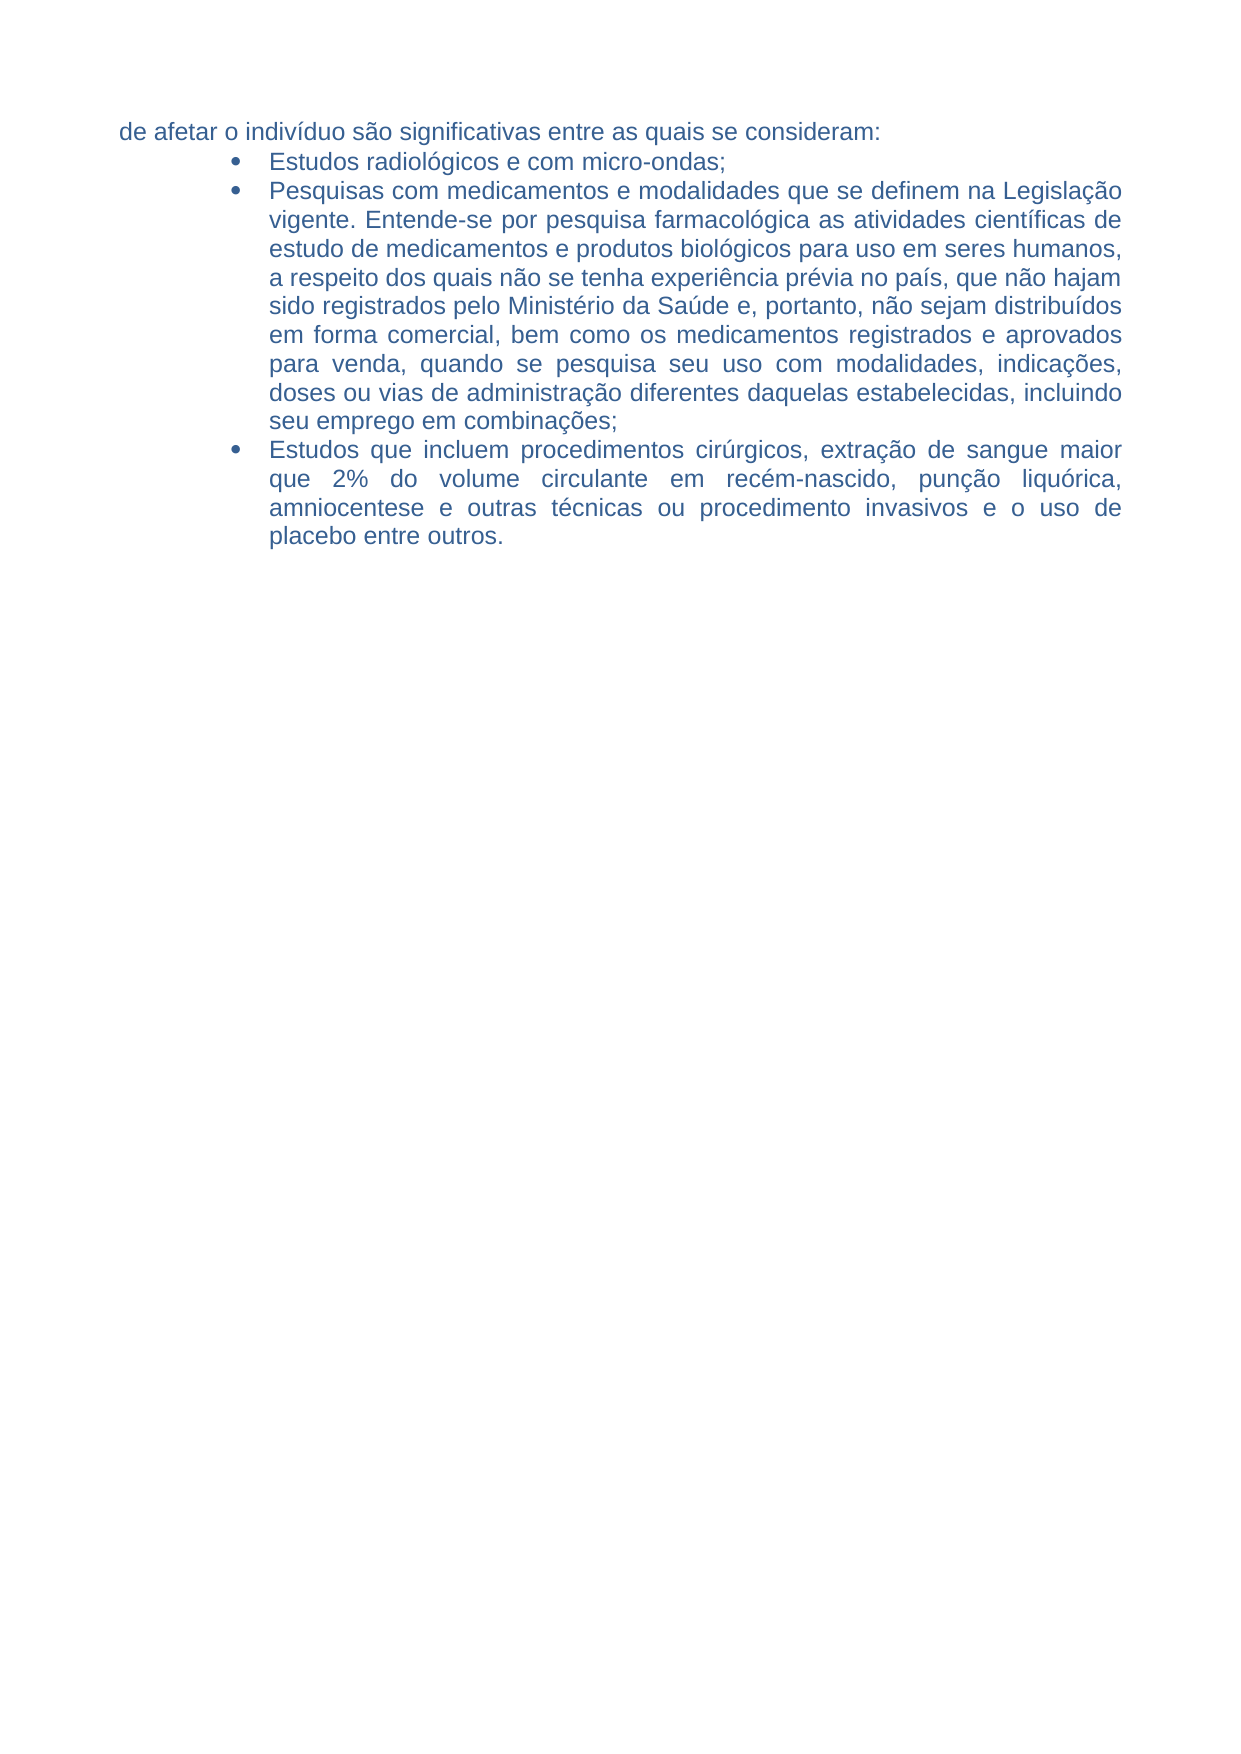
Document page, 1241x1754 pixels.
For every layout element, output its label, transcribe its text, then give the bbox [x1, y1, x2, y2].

list Estudos radiológicos e com micro-ondas; [231, 146, 1136, 176]
list Pesquisas com medicamentos e modalidades que se definem na Legislação vigente. Entende-se por pesquisa farmacológica as atividades científicas de estudo de medicamentos e produtos biológicos para uso em seres humanos, a respeito dos quais não se tenha experiência prévia no país, que não hajam sido registrados pelo Ministério da Saúde e, portanto, não sejam distribuídos em forma comercial, bem como os medicamentos registrados e aprovados para venda, quando se pesquisa seu uso com modalidades, indicações, doses ou vias de administração diferentes daquelas estabelecidas, incluindo seu emprego em combinações; [231, 176, 1123, 435]
list Estudos que incluem procedimentos cirúrgicos, extração de sangue maior que 2% do volume circulante em recém-nascido, punção liquórica, amniocentese e outras técnicas ou procedimento invasivos e o uso de placebo entre outros. [231, 435, 1123, 550]
text de afetar o indivíduo são significativas entre as quais se consideram: [119, 117, 1136, 146]
